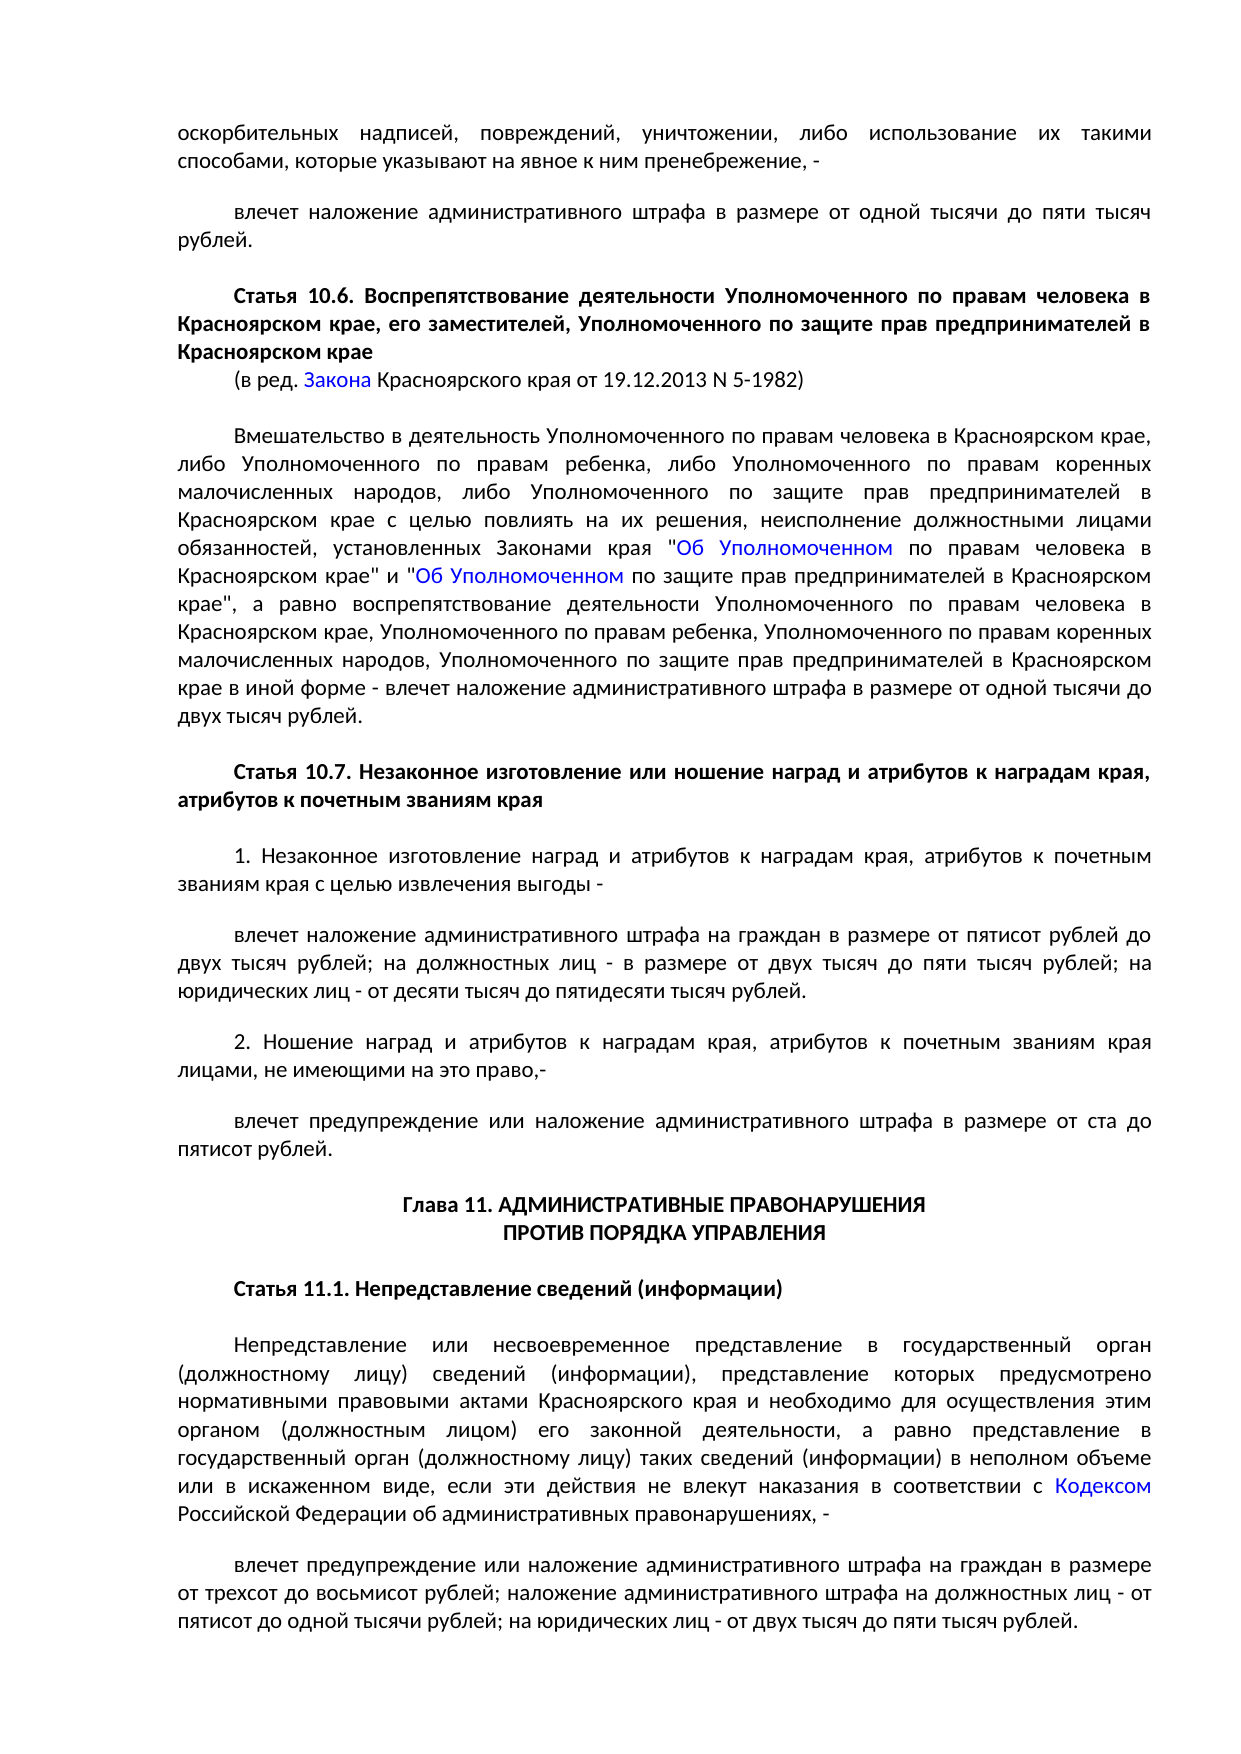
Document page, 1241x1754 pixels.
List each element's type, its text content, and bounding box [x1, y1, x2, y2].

text влечет предупреждение или наложение административного штрафа на граждан в размере от трехсот до восьмисот рублей; наложение административного штрафа на должностных лиц - от пятисот до одной тысячи рублей; на юридических лиц - от двух тысяч до пяти тысяч рублей. [177, 1550, 1152, 1634]
text (в ред. Закона Красноярского края от 19.12.2013 N 5-1982) [177, 365, 1152, 393]
text Вмешательство в деятельность Уполномоченного по правам человека в Красноярском крае, либо Уполномоченного по правам ребенка, либо Уполномоченного по правам коренных малочисленных народов, либо Уполномоченного по защите прав предпринимателей в Красноярском крае с целью повлиять на их решения, неисполнение должностными лицами обязанностей, установленных Законами края "Об Уполномоченном по правам человека в Красноярском крае" и "Об Уполномоченном по защите прав предпринимателей в Красноярском крае", а равно воспрепятствование деятельности Уполномоченного по правам человека в Красноярском крае, Уполномоченного по правам ребенка, Уполномоченного по правам коренных малочисленных народов, Уполномоченного по защите прав предпринимателей в Красноярском крае в иной форме - влечет наложение административного штрафа в размере от одной тысячи до двух тысяч рублей. [177, 421, 1152, 729]
text влечет наложение административного штрафа в размере от одной тысячи до пяти тысяч рублей. [177, 197, 1152, 253]
text 2. Ношение наград и атрибутов к наградам края, атрибутов к почетным званиям края лицами, не имеющими на это право,- [177, 1027, 1152, 1083]
title Статья 10.6. Воспрепятствование деятельности Уполномоченного по правам человека в Красноярском крае, его заместителей, Уполномоченного по защите прав предпринимателей в Красноярском крае [177, 281, 1152, 365]
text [177, 118, 1152, 174]
text влечет предупреждение или наложение административного штрафа в размере от ста до пятисот рублей. [177, 1106, 1152, 1162]
title Статья 11.1. Непредставление сведений (информации) [177, 1274, 1152, 1303]
text 1. Незаконное изготовление наград и атрибутов к наградам края, атрибутов к почетным званиям края с целью извлечения выгоды - [177, 842, 1152, 898]
title ПРОТИВ ПОРЯДКА УПРАВЛЕНИЯ [177, 1218, 1152, 1247]
text влечет наложение административного штрафа на граждан в размере от пятисот рублей до двух тысяч рублей; на должностных лиц - в размере от двух тысяч до пяти тысяч рублей; на юридических лиц - от десяти тысяч до пятидесяти тысяч рублей. [177, 921, 1152, 1004]
text Непредставление или несвоевременное представление в государственный орган (должностному лицу) сведений (информации), представление которых предусмотрено нормативными правовыми актами Красноярского края и необходимо для осуществления этим органом (должностным лицом) его законной деятельности, а равно представление в государственный орган (должностному лицу) таких сведений (информации) в неполном объеме или в искаженном виде, если эти действия не влекут наказания в соответствии с Кодексом Российской Федерации об административных правонарушениях, - [177, 1331, 1152, 1527]
title Глава 11. АДМИНИСТРАТИВНЫЕ ПРАВОНАРУШЕНИЯ [177, 1191, 1152, 1218]
title Статья 10.7. Незаконное изготовление или ношение наград и атрибутов к наградам края, атрибутов к почетным званиям края [177, 757, 1152, 813]
